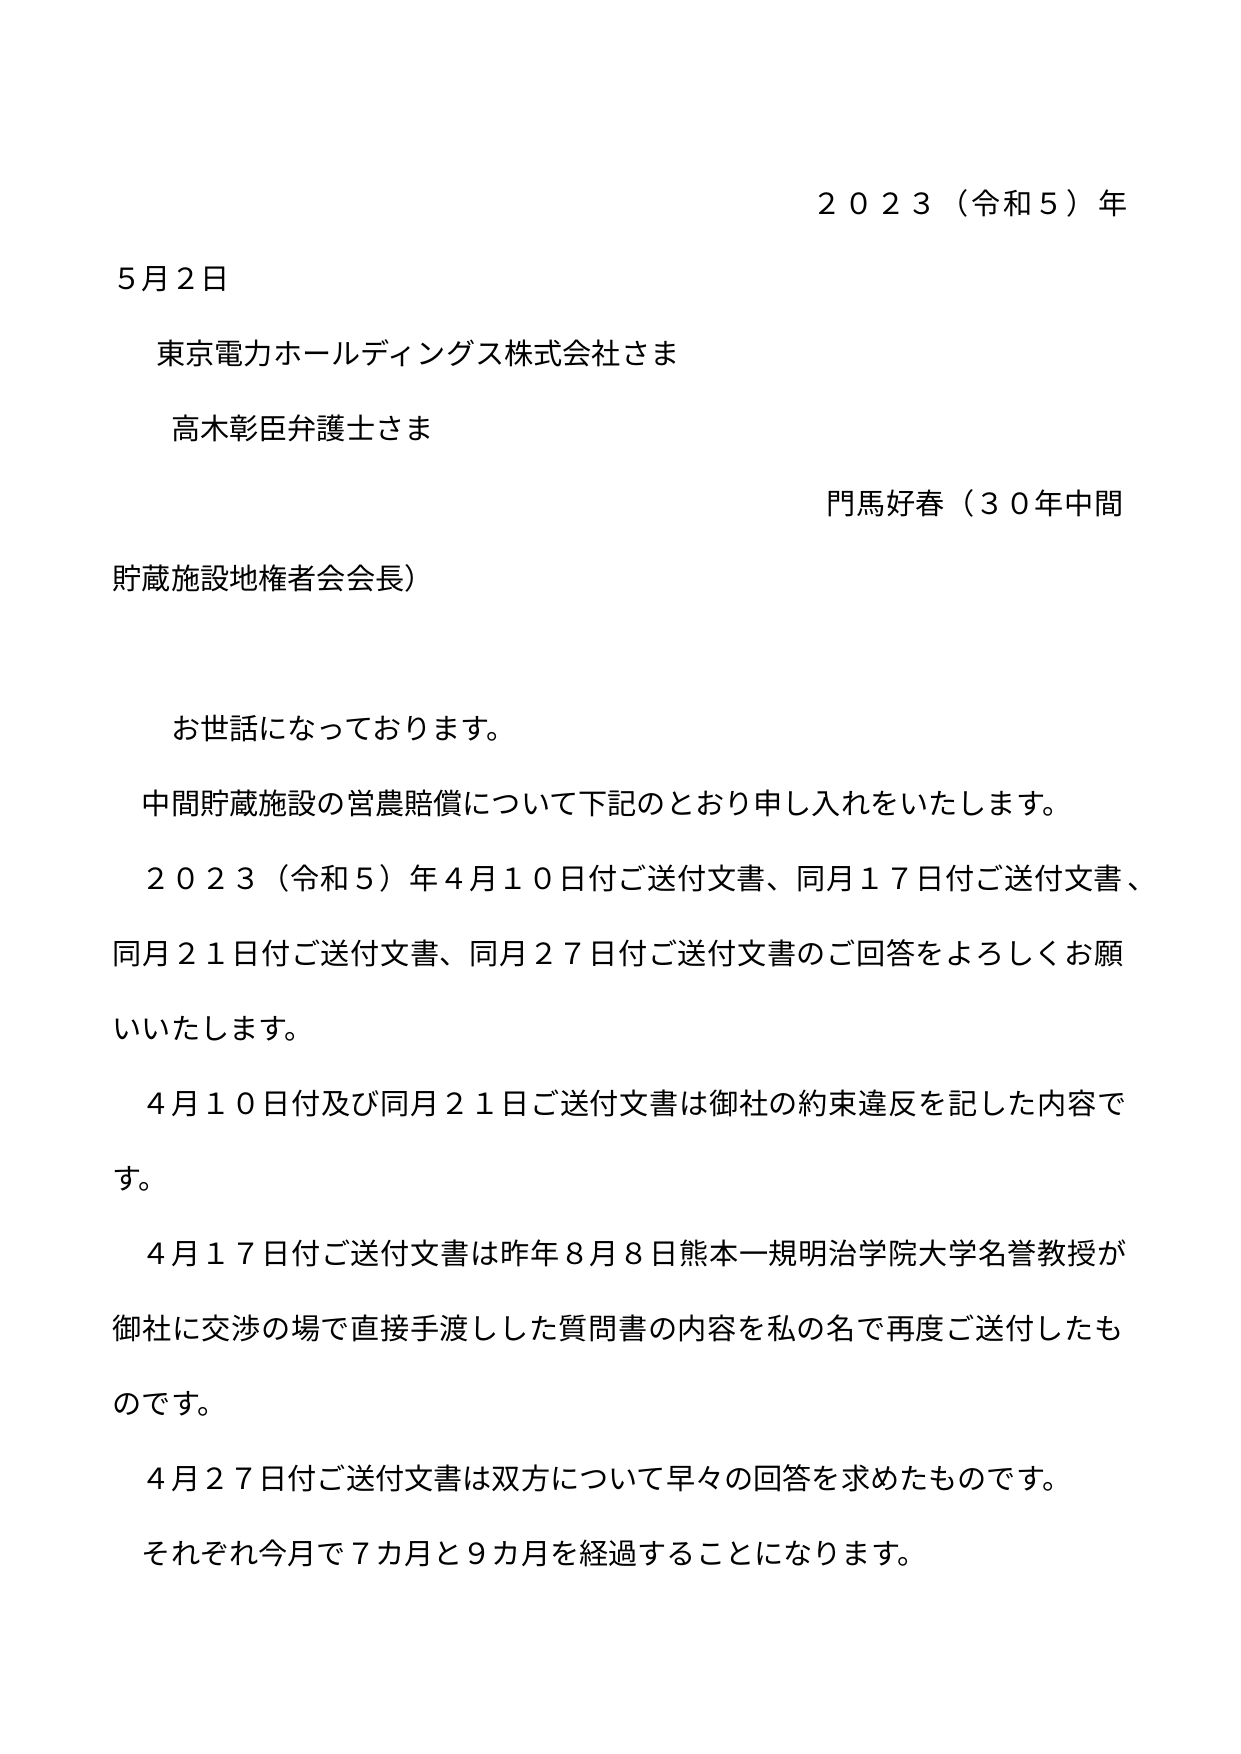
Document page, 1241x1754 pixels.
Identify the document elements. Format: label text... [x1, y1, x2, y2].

text 中間貯蔵施設の営農賠償について下記のとおり申し入れをいたします。 [112, 764, 1128, 839]
text ４月１０日付及び同月２１日ご送付文書は御社の約束違反を記した内容です。 [112, 1064, 1128, 1214]
text お世話になっております。 [112, 689, 1128, 764]
text ４月１７日付ご送付文書は昨年８月８日熊本一規明治学院大学名誉教授が御社に交渉の場で直接手渡しした質問書の内容を私の名で再度ご送付したものです。 [112, 1214, 1128, 1439]
text 東京電力ホールディングス株式会社さま [112, 314, 1128, 389]
text それぞれ今月で７カ月と９カ月を経過することになります。 [112, 1514, 1128, 1589]
text ４月２７日付ご送付文書は双方について早々の回答を求めたものです。 [112, 1439, 1128, 1514]
text ２０２３（令和５）年５月２日 [112, 164, 1128, 314]
text ２０２３（令和５）年４月１０日付ご送付文書、同月１７日付ご送付文書、同月２１日付ご送付文書、同月２７日付ご送付文書のご回答をよろしくお願いいたします。 [112, 839, 1128, 1064]
text 高木彰臣弁護士さま [112, 389, 1128, 464]
text 門馬好春（３０年中間貯蔵施設地権者会会長） [112, 464, 1128, 614]
